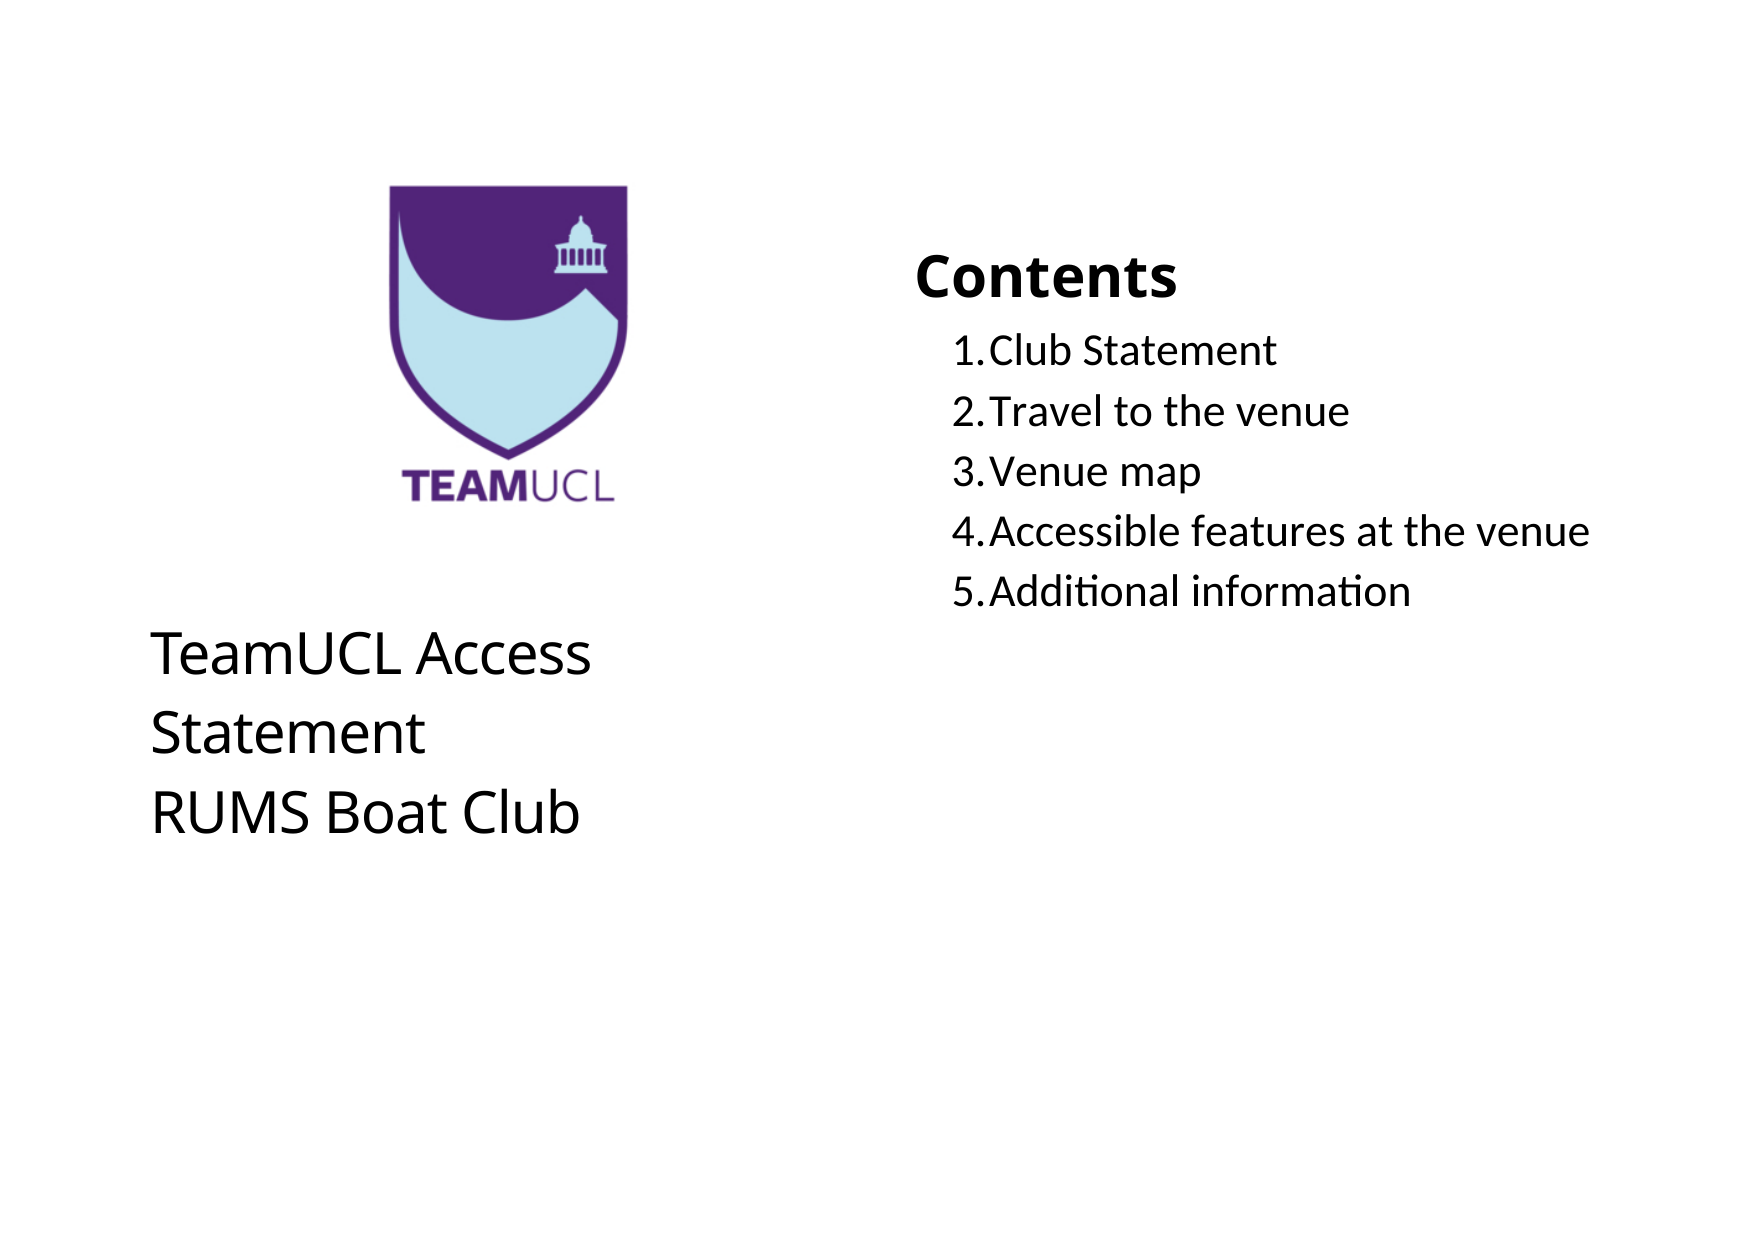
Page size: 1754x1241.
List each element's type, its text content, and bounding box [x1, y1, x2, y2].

list Travel to the venue [951, 381, 1604, 437]
title TeamUCL Access Statement [150, 612, 840, 771]
list Additional information [951, 562, 1604, 618]
list Club Statement [951, 321, 1604, 377]
list Accessible features at the venue [951, 502, 1604, 558]
picture [368, 151, 648, 546]
title RUMS Boat Club [150, 771, 840, 850]
list Venue map [951, 442, 1604, 498]
subtitle Contents [914, 235, 1604, 315]
